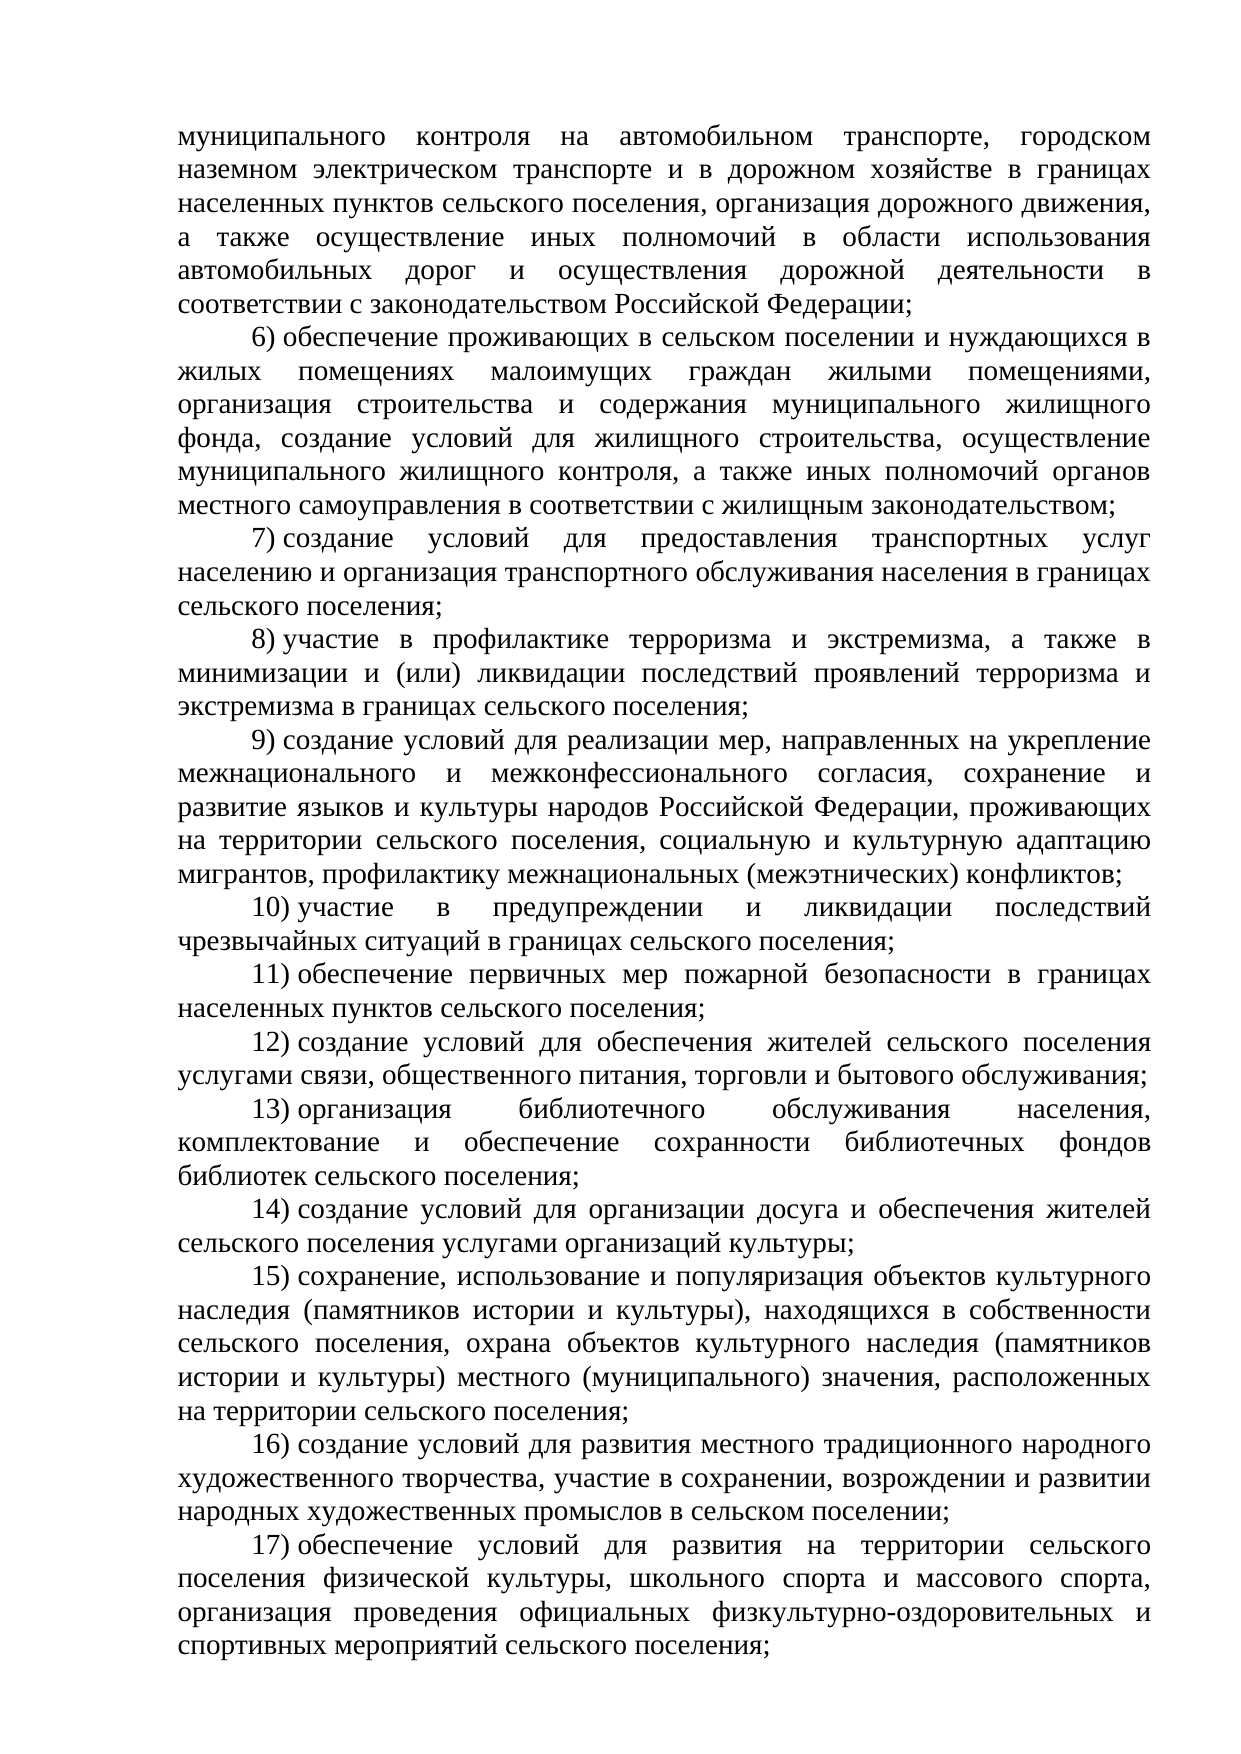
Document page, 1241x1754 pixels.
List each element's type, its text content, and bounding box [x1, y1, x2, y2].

text 15) сохранение, использование и популяризация объектов культурного наследия (памятников истории и культуры), находящихся в собственности сельского поселения, охрана объектов культурного наследия (памятников истории и культуры) местного (муниципального) значения, расположенных на территории сельского поселения; [177, 1258, 1152, 1426]
text 12) создание условий для обеспечения жителей сельского поселения услугами связи, общественного питания, торговли и бытового обслуживания; [177, 1024, 1152, 1091]
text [177, 118, 1152, 319]
text 10) участие в предупреждении и ликвидации последствий чрезвычайных ситуаций в границах сельского поселения; [177, 889, 1152, 957]
text 16) создание условий для развития местного традиционного народного художественного творчества, участие в сохранении, возрождении и развитии народных художественных промыслов в сельском поселении; [177, 1426, 1152, 1527]
text 7) создание условий для предоставления транспортных услуг населению и организация транспортного обслуживания населения в границах сельского поселения; [177, 521, 1152, 621]
text 6) обеспечение проживающих в сельском поселении и нуждающихся в жилых помещениях малоимущих граждан жилыми помещениями, организация строительства и содержания муниципального жилищного фонда, создание условий для жилищного строительства, осуществление муниципального жилищного контроля, а также иных полномочий органов местного самоуправления в соответствии с жилищным законодательством; [177, 319, 1152, 521]
text 13) организация библиотечного обслуживания населения, комплектование и обеспечение сохранности библиотечных фондов библиотек сельского поселения; [177, 1091, 1152, 1191]
text 14) создание условий для организации досуга и обеспечения жителей сельского поселения услугами организаций культуры; [177, 1191, 1152, 1258]
text 17) обеспечение условий для развития на территории сельского поселения физической культуры, школьного спорта и массового спорта, организация проведения официальных физкультурно-оздоровительных и спортивных мероприятий сельского поселения; [177, 1527, 1152, 1661]
text 8) участие в профилактике терроризма и экстремизма, а также в минимизации и (или) ликвидации последствий проявлений терроризма и экстремизма в границах сельского поселения; [177, 621, 1152, 722]
text 9) создание условий для реализации мер, направленных на укрепление межнационального и межконфессионального согласия, сохранение и развитие языков и культуры народов Российской Федерации, проживающих на территории сельского поселения, социальную и культурную адаптацию мигрантов, профилактику межнациональных (межэтнических) конфликтов; [177, 722, 1152, 889]
text 11) обеспечение первичных мер пожарной безопасности в границах населенных пунктов сельского поселения; [177, 957, 1152, 1024]
